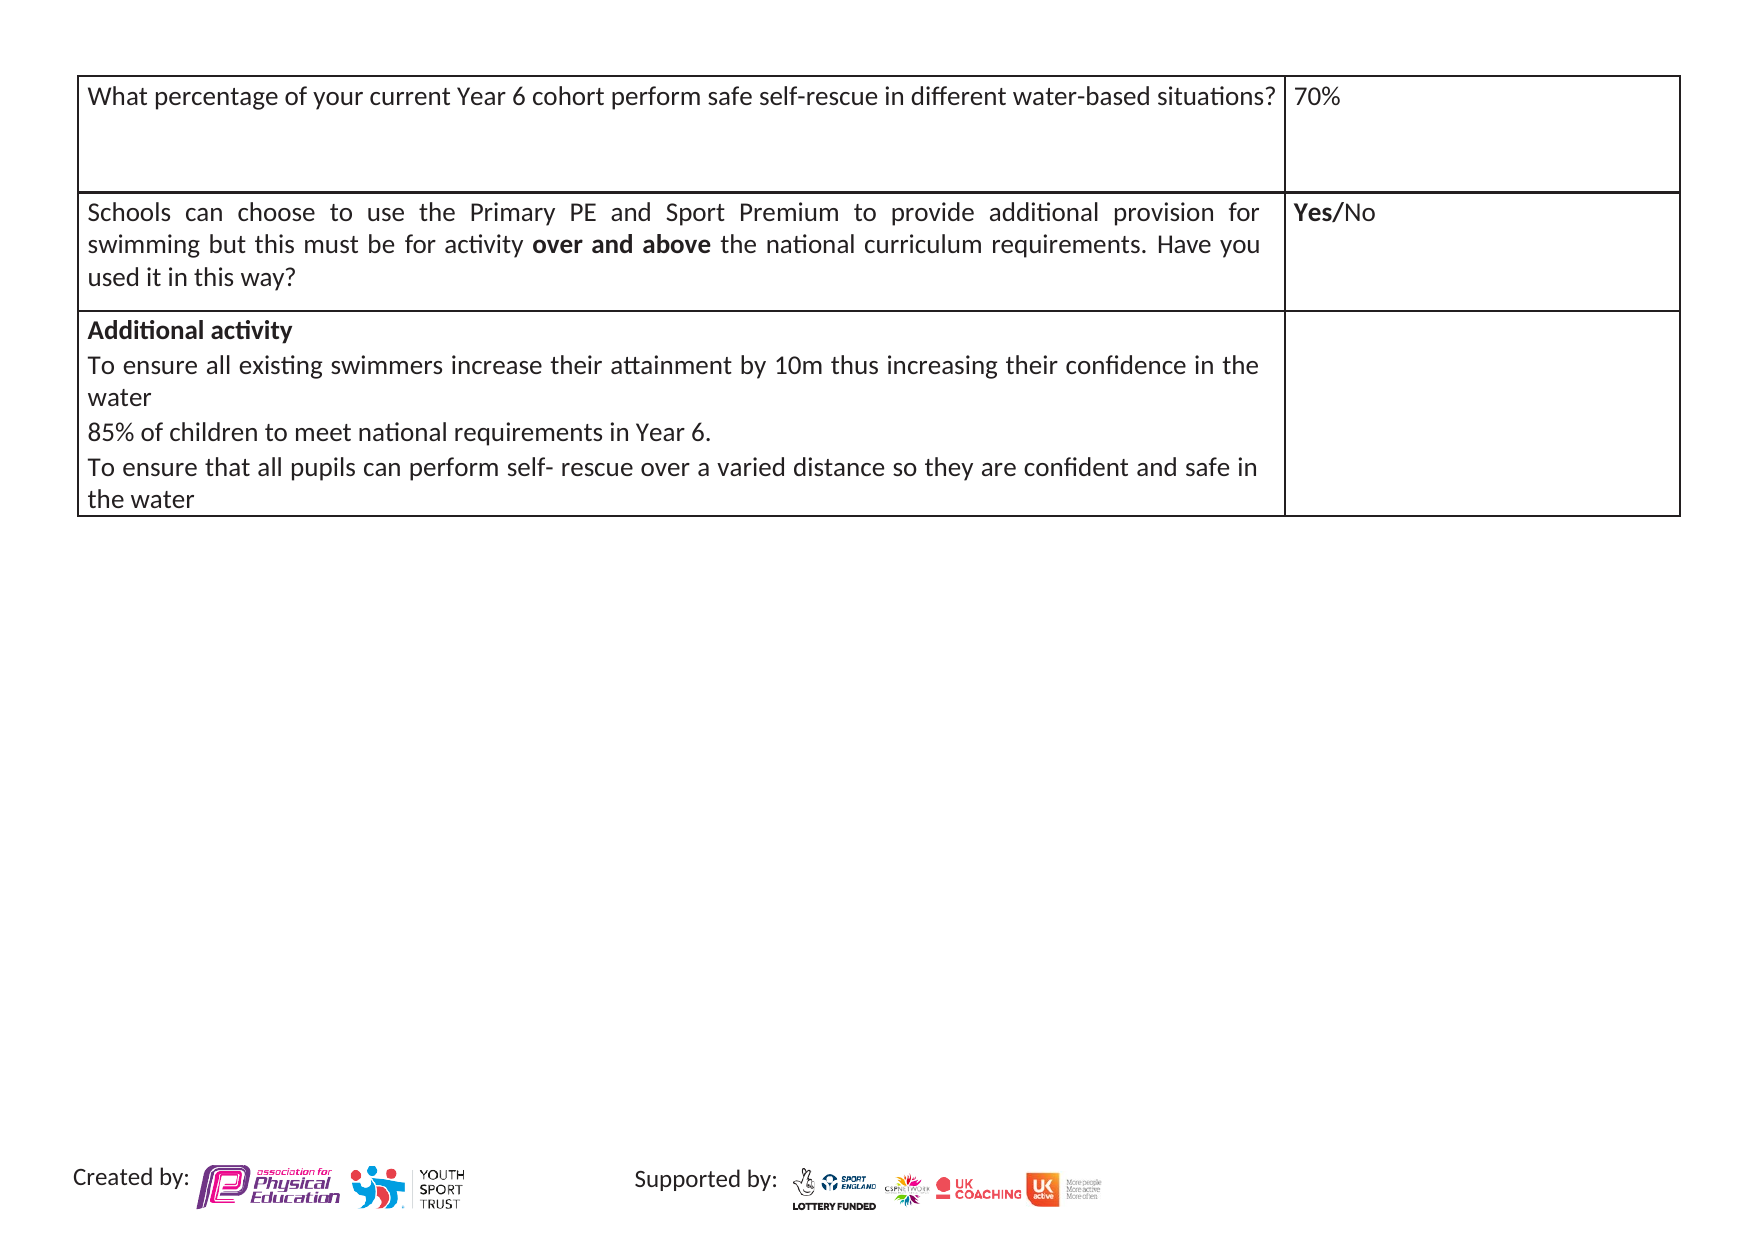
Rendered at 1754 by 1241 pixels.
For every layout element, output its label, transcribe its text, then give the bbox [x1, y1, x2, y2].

picture [821, 1174, 838, 1191]
picture [793, 1168, 815, 1196]
picture [841, 1176, 876, 1189]
picture [250, 1168, 340, 1203]
picture [885, 1167, 930, 1212]
table_cell 70% [1286, 77, 1679, 191]
picture [1025, 1171, 1102, 1207]
table_cell What percentage of your current Year 6 cohort perform safe self-rescue in different water-based situations? [79, 77, 1284, 191]
table_cell [1286, 312, 1679, 515]
picture [955, 1179, 1022, 1199]
picture [350, 1166, 464, 1209]
picture [366, 1186, 390, 1209]
table_cell Additional activity To ensure all existing swimmers increase their attainment by 10m thus increasing their confidence in the water 85% of children to meet national requirements in Year 6. To ensure that all pupils can perform self- rescue over a varied distance so they are confident and safe in the water [79, 312, 1284, 515]
table_cell Schools can choose to use the Primary PE and Sport Premium to provide additional provision for swimming but this must be for activity over and above the national curriculum requirements. Have you used it in this way? [79, 194, 1284, 309]
picture [936, 1177, 951, 1199]
table_cell Yes/No [1286, 194, 1679, 309]
picture [203, 1168, 246, 1208]
